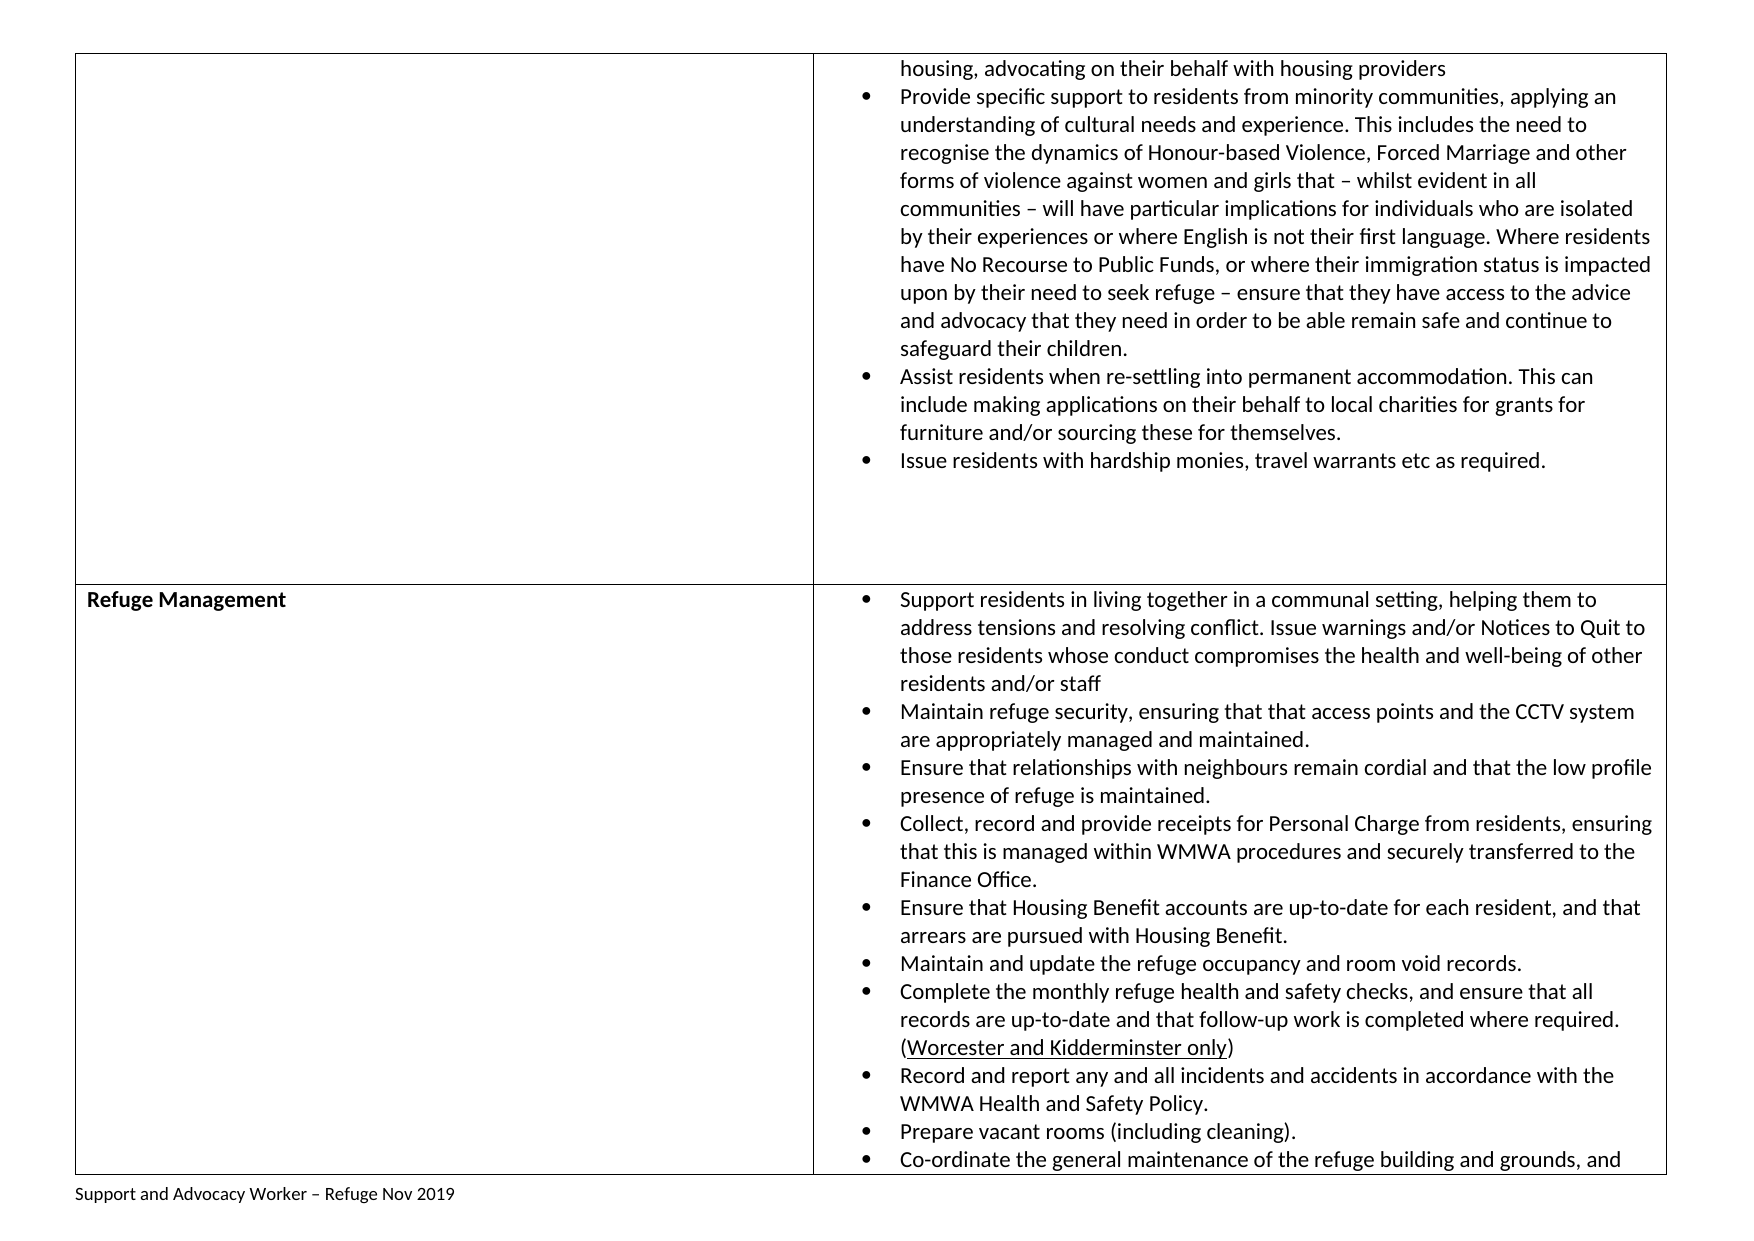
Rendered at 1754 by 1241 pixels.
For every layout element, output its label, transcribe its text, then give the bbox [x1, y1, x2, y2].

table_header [76, 54, 813, 584]
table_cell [814, 585, 1666, 1173]
table_cell Refuge Management [76, 585, 813, 1173]
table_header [814, 54, 1666, 584]
